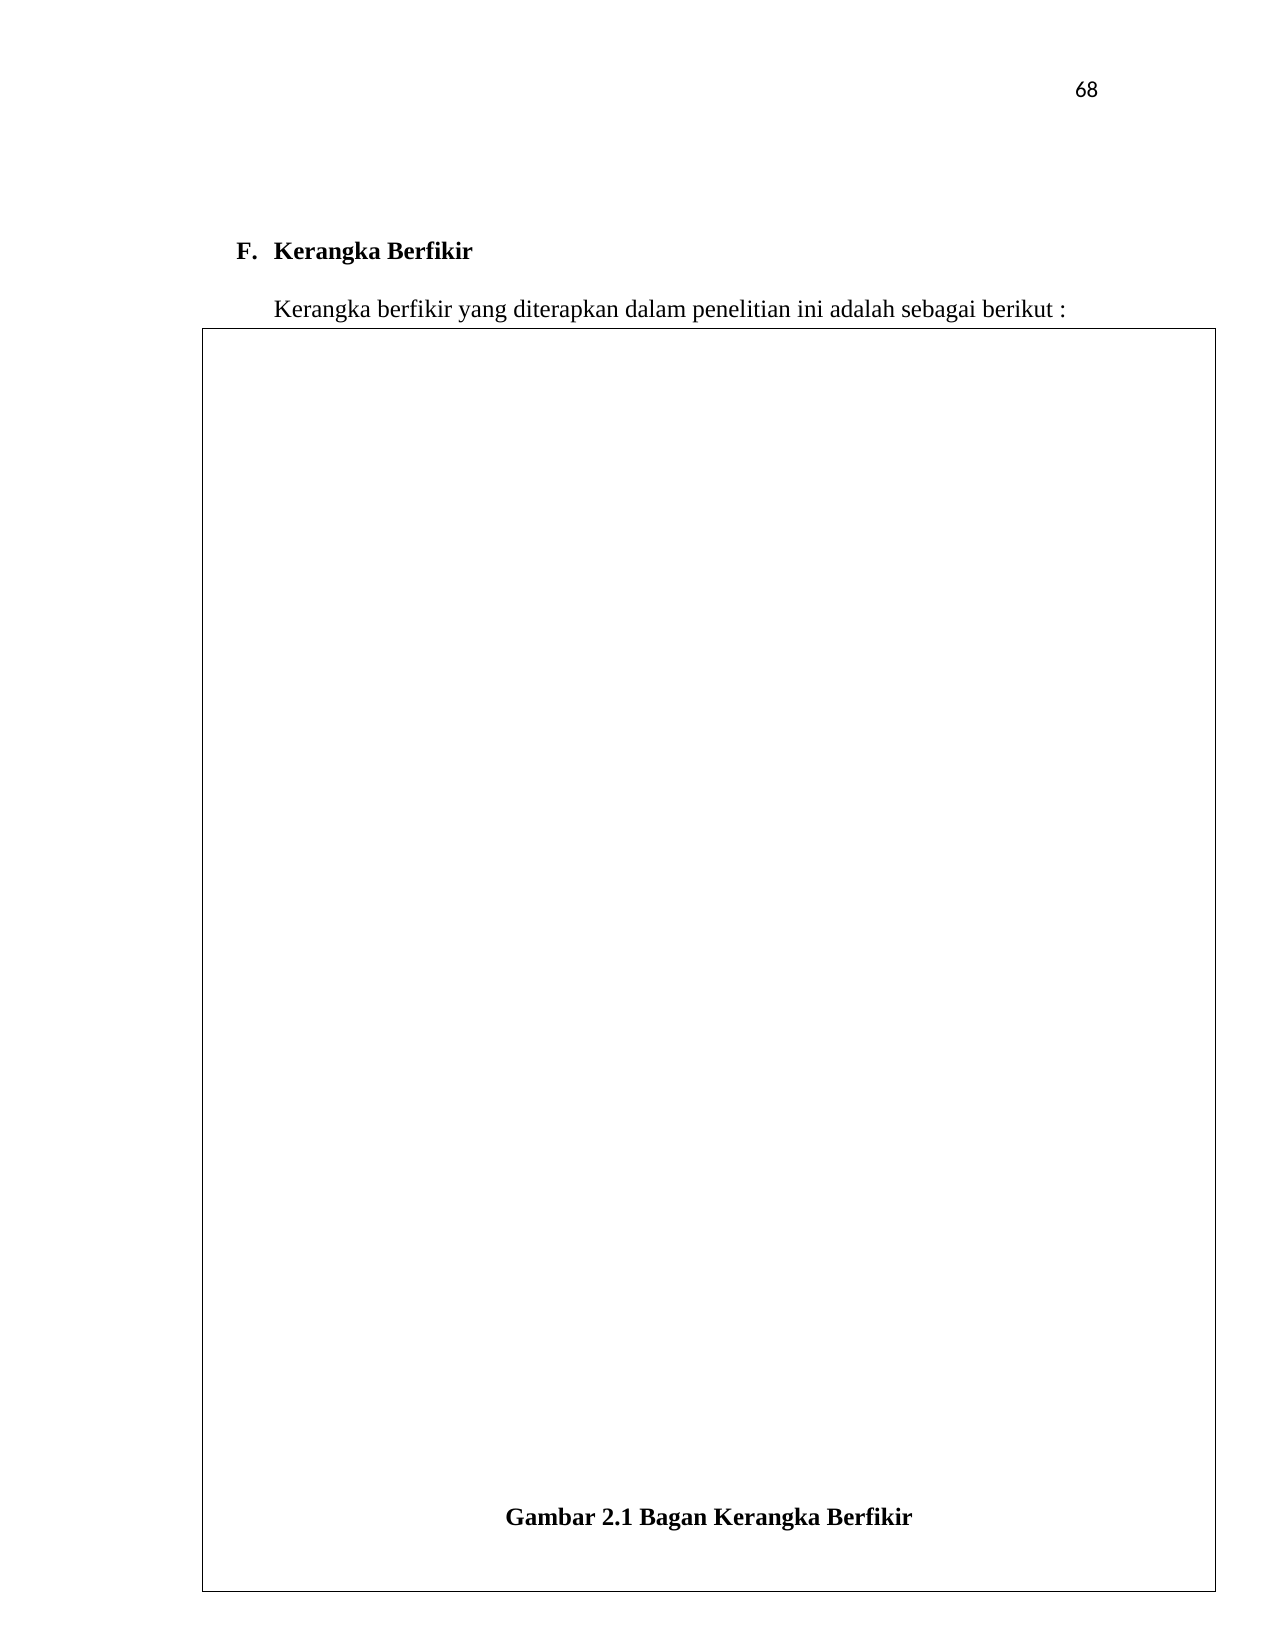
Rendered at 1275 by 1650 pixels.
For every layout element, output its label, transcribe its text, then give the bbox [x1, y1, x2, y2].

list Kerangka berfikir yang diterapkan dalam penelitian ini adalah sebagai berikut : [236, 294, 1098, 322]
list Kerangka Berfikir [236, 236, 1098, 265]
